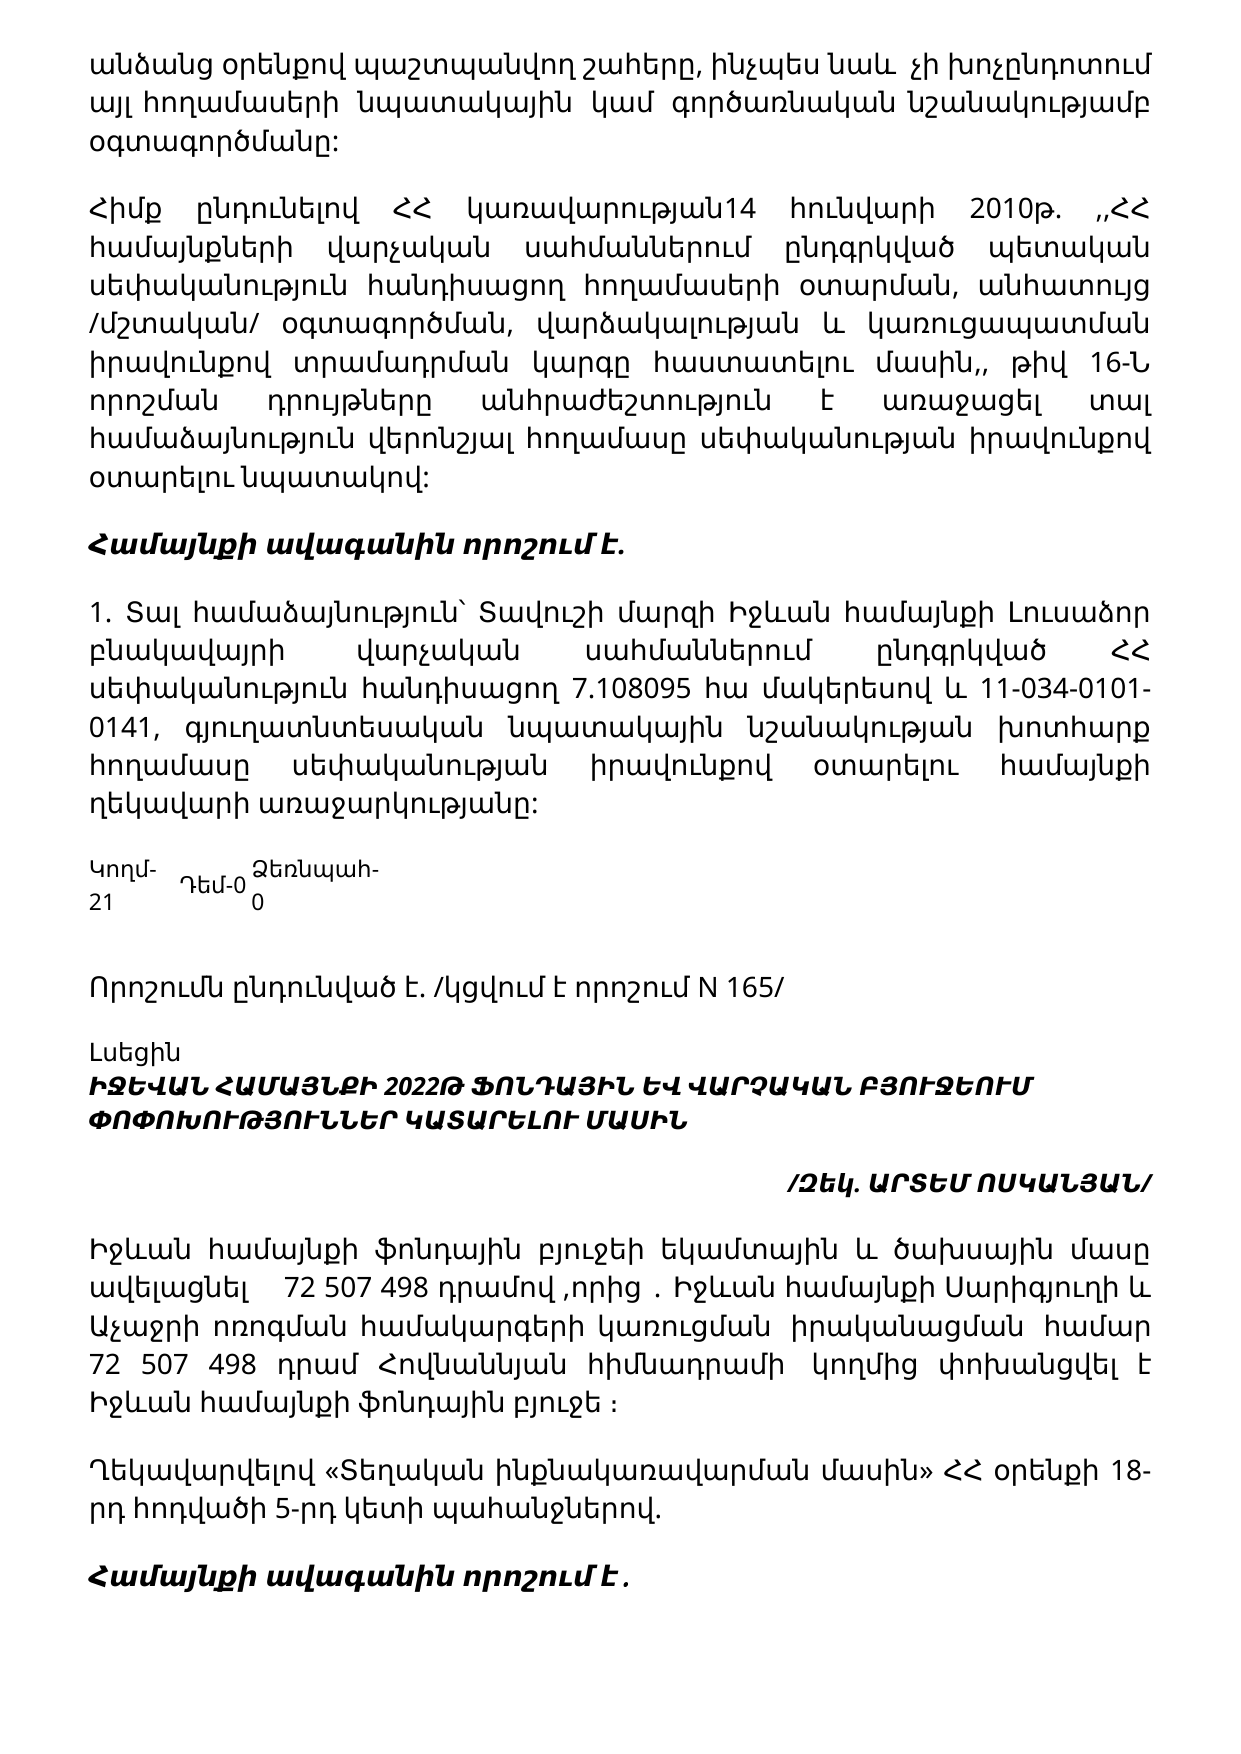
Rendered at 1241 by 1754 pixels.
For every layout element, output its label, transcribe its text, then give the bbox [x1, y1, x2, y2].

text Ղեկավարվելով «Տեղական ինքնակառավարման մասին» ՀՀ օրենքի 18-րդ հոդվածի 5-րդ կետի պահանջներով. [89, 1450, 1151, 1527]
table_header Դեմ-0 [178, 851, 249, 938]
text Լսեցին ԻՋԵՎԱՆ ՀԱՄԱՅՆՔԻ 2022Թ ՖՈՆԴԱՅԻՆ ԵՎ ՎԱՐՉԱԿԱՆ ԲՅՈՒՋԵՈՒՄ ՓՈՓՈԽՈՒԹՅՈՒՆՆԵՐ ԿԱՏԱՐԵԼՈՒ ՄԱՍԻՆ [89, 1034, 1151, 1137]
text Որոշումն ընդունված է. /կցվում է որոշում N 165/ [89, 967, 1151, 1005]
text Համայնքի ավագանին որոշում է․ [89, 1556, 1151, 1594]
text Իջևան համայնքի ֆոնդային բյուջեի եկամտային և ծախսային մասը ավելացնել 72 507 498 դրամով ,որից ․ Իջևան համայնքի Սարիգյուղի և Աչաջրի ոռոգման համակարգերի կառուցման իրականացման համար 72 507 498 դրամ Հովնաննյան հիմնադրամի կողմից փոխանցվել է Իջևան համայնքի ֆոնդային բյուջե ։ [89, 1229, 1151, 1421]
text Համայնքի ավագանին որոշում է. [89, 524, 1151, 563]
table_header Ձեռնպահ-0 [249, 851, 383, 938]
text 1. Տալ համաձայնություն՝ Տավուշի մարզի Իջևան համայնքի Լուսաձոր բնակավայրի վարչական սահմաններում ընդգրկված ՀՀ սեփականություն հանդիսացող 7.108095 հա մակերեսով և 11-034-0101-0141, գյուղատնտեսական նպատակային նշանակության խոտհարք հողամասը սեփականության իրավունքով օտարելու համայնքի ղեկավարի առաջարկությանը: [89, 592, 1151, 822]
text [89, 44, 1151, 159]
table_header Կողմ-21 [87, 851, 178, 938]
text Հիմք ընդունելով ՀՀ կառավարության14 հունվարի 2010թ. ,,ՀՀ համայնքների վարչական սահմաններում ընդգրկված պետական սեփականություն հանդիսացող հողամասերի օտարման, անհատույց /մշտական/ օգտագործման, վարձակալության և կառուցապատման իրավունքով տրամադրման կարգը հաստատելու մասին,, թիվ 16-Ն որոշման դրույթները անհրաժեշտություն է առաջացել տալ համաձայնություն վերոնշյալ հողամասը սեփականության իրավունքով օտարելու նպատակով: [89, 188, 1151, 495]
text /Զեկ. ԱՐՏԵՄ ՈՍԿԱՆՅԱՆ/ [89, 1166, 1151, 1200]
